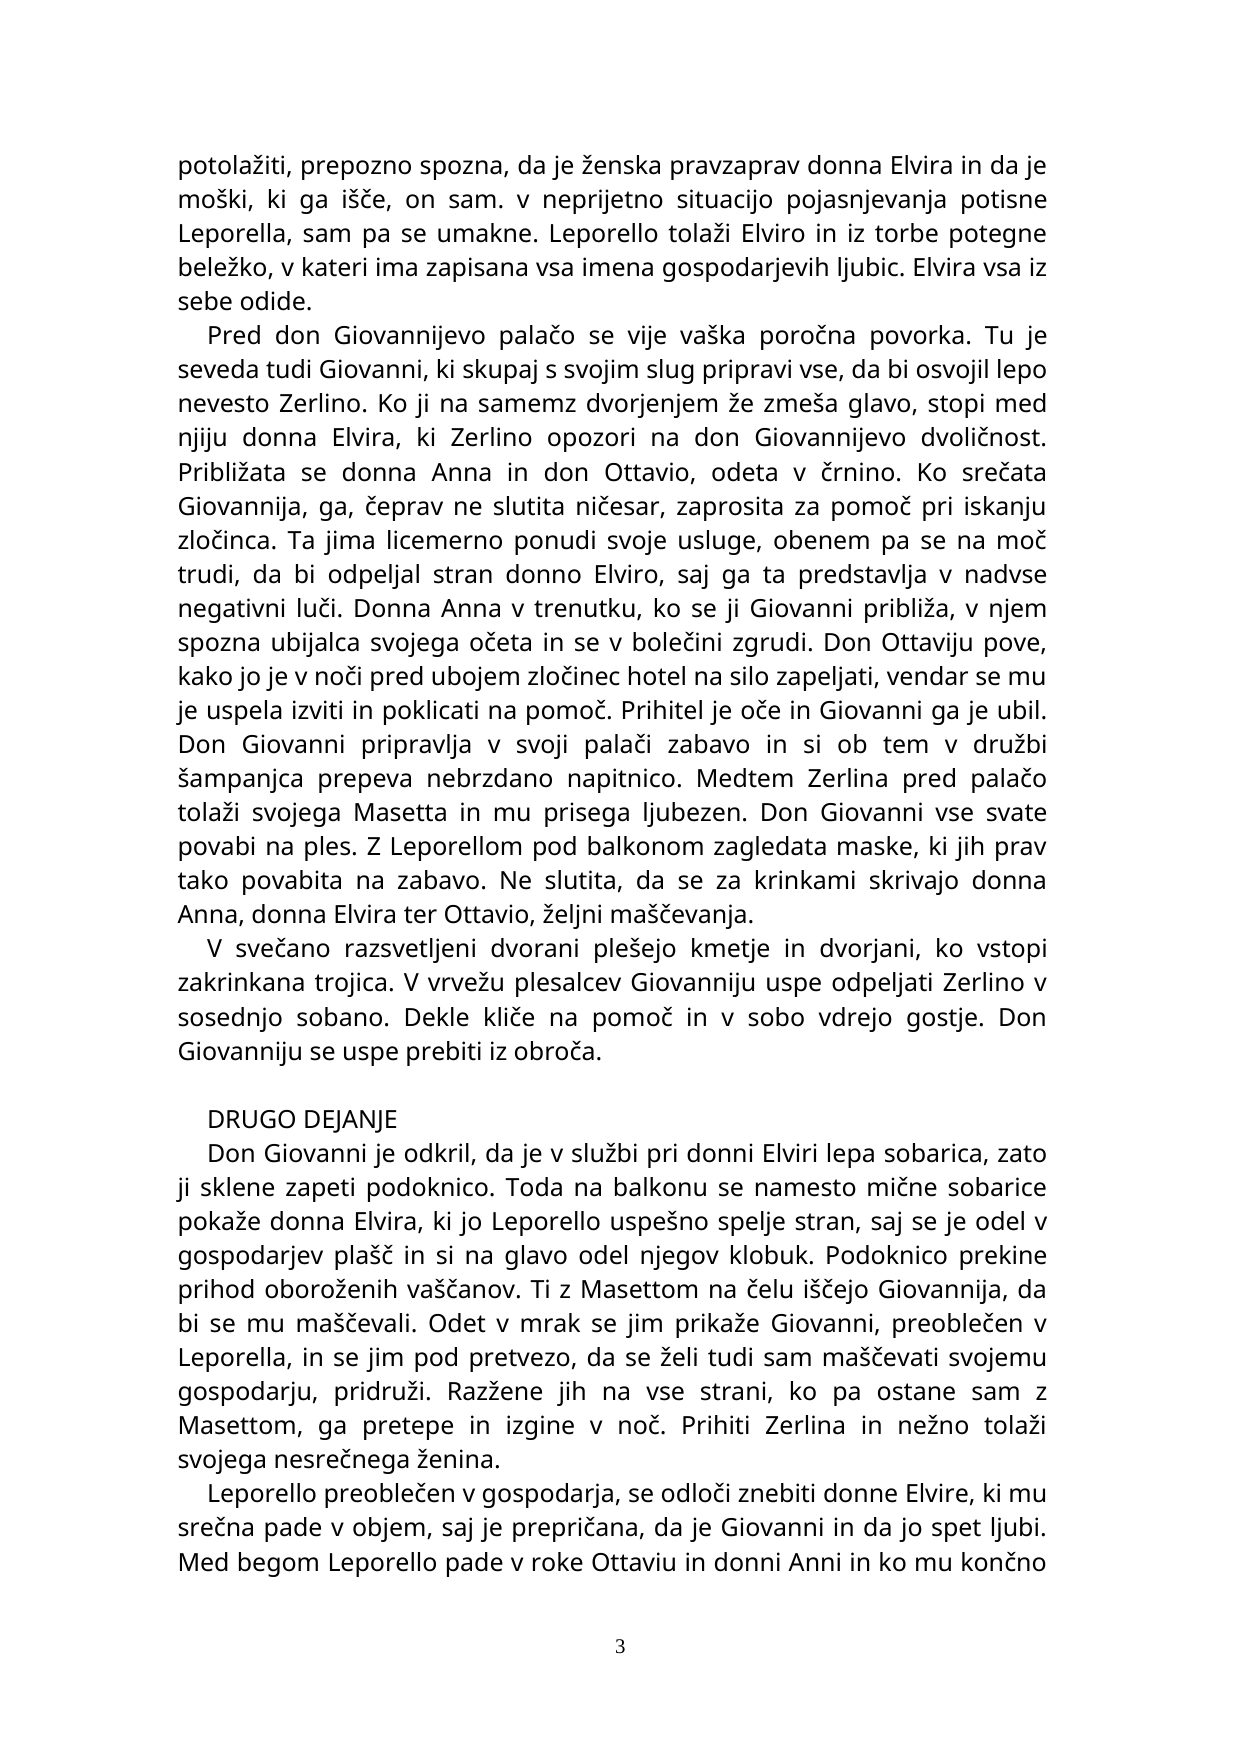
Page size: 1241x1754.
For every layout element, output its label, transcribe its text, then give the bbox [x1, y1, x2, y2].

text Don Giovanni je odkril, da je v službi pri donni Elviri lepa sobarica, zato ji sklene zapeti podoknico. Toda na balkonu se namesto mične sobarice pokaže donna Elvira, ki jo Leporello uspešno spelje stran, saj se je odel v gospodarjev plašč in si na glavo odel njegov klobuk. Podoknico prekine prihod oboroženih vaščanov. Ti z Masettom na čelu iščejo Giovannija, da bi se mu maščevali. Odet v mrak se jim prikaže Giovanni, preoblečen v Leporella, in se jim pod pretvezo, da se želi tudi sam maščevati svojemu gospodarju, pridruži. Razžene jih na vse strani, ko pa ostane sam z Masettom, ga pretepe in izgine v noč. Prihiti Zerlina in nežno tolaži svojega nesrečnega ženina. [177, 1135, 1048, 1476]
text DRUGO DEJANJE [177, 1101, 1048, 1135]
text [177, 148, 1048, 318]
text Pred don Giovannijevo palačo se vije vaška poročna povorka. Tu je seveda tudi Giovanni, ki skupaj s svojim slug pripravi vse, da bi osvojil lepo nevesto Zerlino. Ko ji na samemz dvorjenjem že zmeša glavo, stopi med njiju donna Elvira, ki Zerlino opozori na don Giovannijevo dvoličnost. Približata se donna Anna in don Ottavio, odeta v črnino. Ko srečata Giovannija, ga, čeprav ne slutita ničesar, zaprosita za pomoč pri iskanju zločinca. Ta jima licemerno ponudi svoje usluge, obenem pa se na moč trudi, da bi odpeljal stran donno Elviro, saj ga ta predstavlja v nadvse negativni luči. Donna Anna v trenutku, ko se ji Giovanni približa, v njem spozna ubijalca svojega očeta in se v bolečini zgrudi. Don Ottaviju pove, kako jo je v noči pred ubojem zločinec hotel na silo zapeljati, vendar se mu je uspela izviti in poklicati na pomoč. Prihitel je oče in Giovanni ga je ubil. Don Giovanni pripravlja v svoji palači zabavo in si ob tem v družbi šampanjca prepeva nebrzdano napitnico. Medtem Zerlina pred palačo tolaži svojega Masetta in mu prisega ljubezen. Don Giovanni vse svate povabi na ples. Z Leporellom pod balkonom zagledata maske, ki jih prav tako povabita na zabavo. Ne slutita, da se za krinkami skrivajo donna Anna, donna Elvira ter Ottavio, željni maščevanja. [177, 318, 1048, 931]
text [177, 1476, 1048, 1578]
text V svečano razsvetljeni dvorani plešejo kmetje in dvorjani, ko vstopi zakrinkana trojica. V vrvežu plesalcev Giovanniju uspe odpeljati Zerlino v sosednjo sobano. Dekle kliče na pomoč in v sobo vdrejo gostje. Don Giovanniju se uspe prebiti iz obroča. [177, 931, 1048, 1067]
